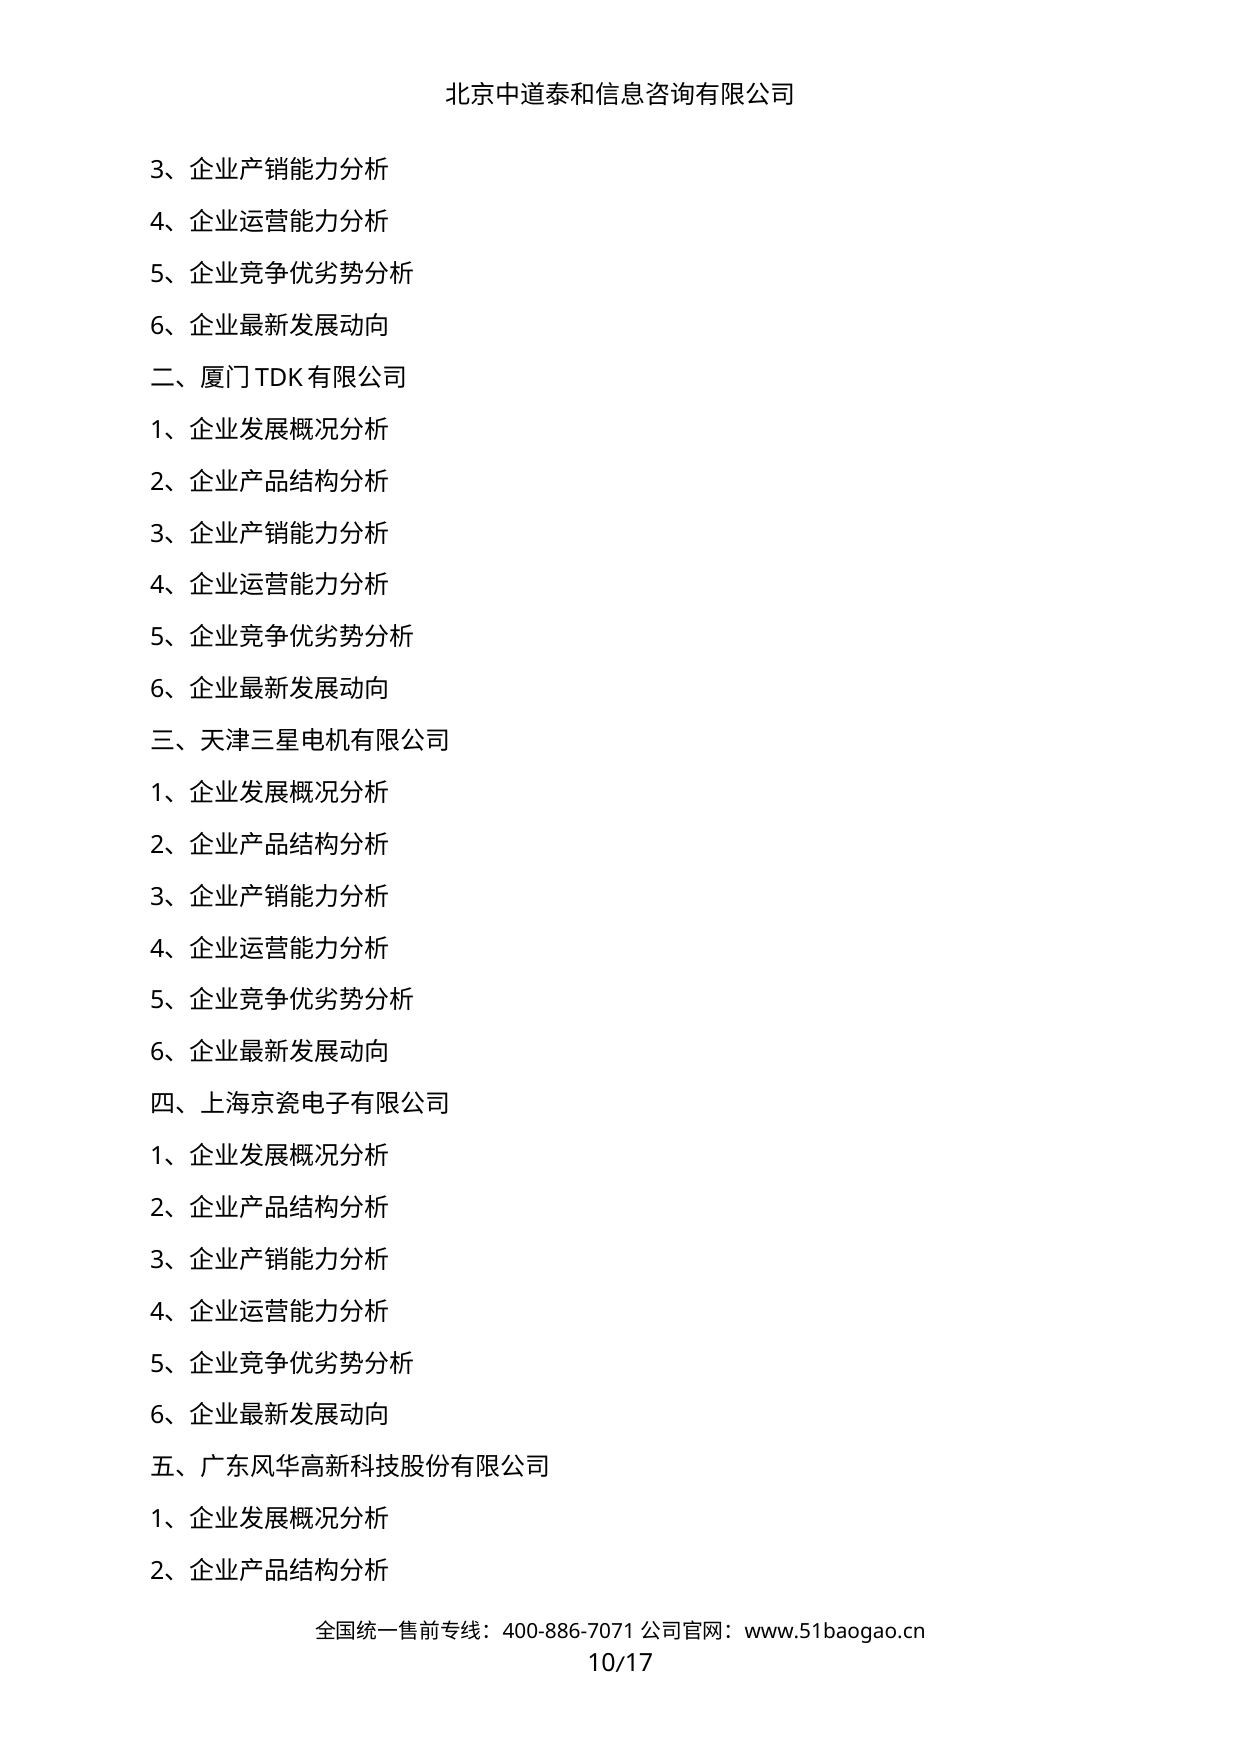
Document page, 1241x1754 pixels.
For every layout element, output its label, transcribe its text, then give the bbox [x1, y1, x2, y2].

text 4、企业运营能力分析 [150, 1291, 1090, 1327]
text 五、广东风华高新科技股份有限公司 [150, 1447, 1090, 1483]
text 3、企业产销能力分析 [150, 150, 1090, 186]
text 1、企业发展概况分析 [150, 1499, 1090, 1535]
text 4、企业运营能力分析 [150, 928, 1090, 964]
text 1、企业发展概况分析 [150, 409, 1090, 446]
text 3、企业产销能力分析 [150, 513, 1090, 549]
text 3、企业产销能力分析 [150, 1239, 1090, 1276]
text 3、企业产销能力分析 [150, 876, 1090, 912]
text 三、天津三星电机有限公司 [150, 721, 1090, 757]
text 6、企业最新发展动向 [150, 669, 1090, 705]
text 6、企业最新发展动向 [150, 306, 1090, 342]
text 6、企业最新发展动向 [150, 1032, 1090, 1068]
text 1、企业发展概况分析 [150, 772, 1090, 809]
text 6、企业最新发展动向 [150, 1395, 1090, 1431]
text 5、企业竞争优劣势分析 [150, 1343, 1090, 1379]
text 1、企业发展概况分析 [150, 1136, 1090, 1172]
text 5、企业竞争优劣势分析 [150, 980, 1090, 1016]
text 二、厦门TDK有限公司 [150, 357, 1090, 394]
text 5、企业竞争优劣势分析 [150, 617, 1090, 653]
text 2、企业产品结构分析 [150, 1187, 1090, 1224]
text 2、企业产品结构分析 [150, 824, 1090, 861]
text 四、上海京瓷电子有限公司 [150, 1084, 1090, 1120]
text 2、企业产品结构分析 [150, 461, 1090, 497]
text 4、企业运营能力分析 [150, 565, 1090, 601]
text 5、企业竞争优劣势分析 [150, 254, 1090, 290]
text 4、企业运营能力分析 [150, 202, 1090, 238]
text 2、企业产品结构分析 [150, 1551, 1090, 1587]
